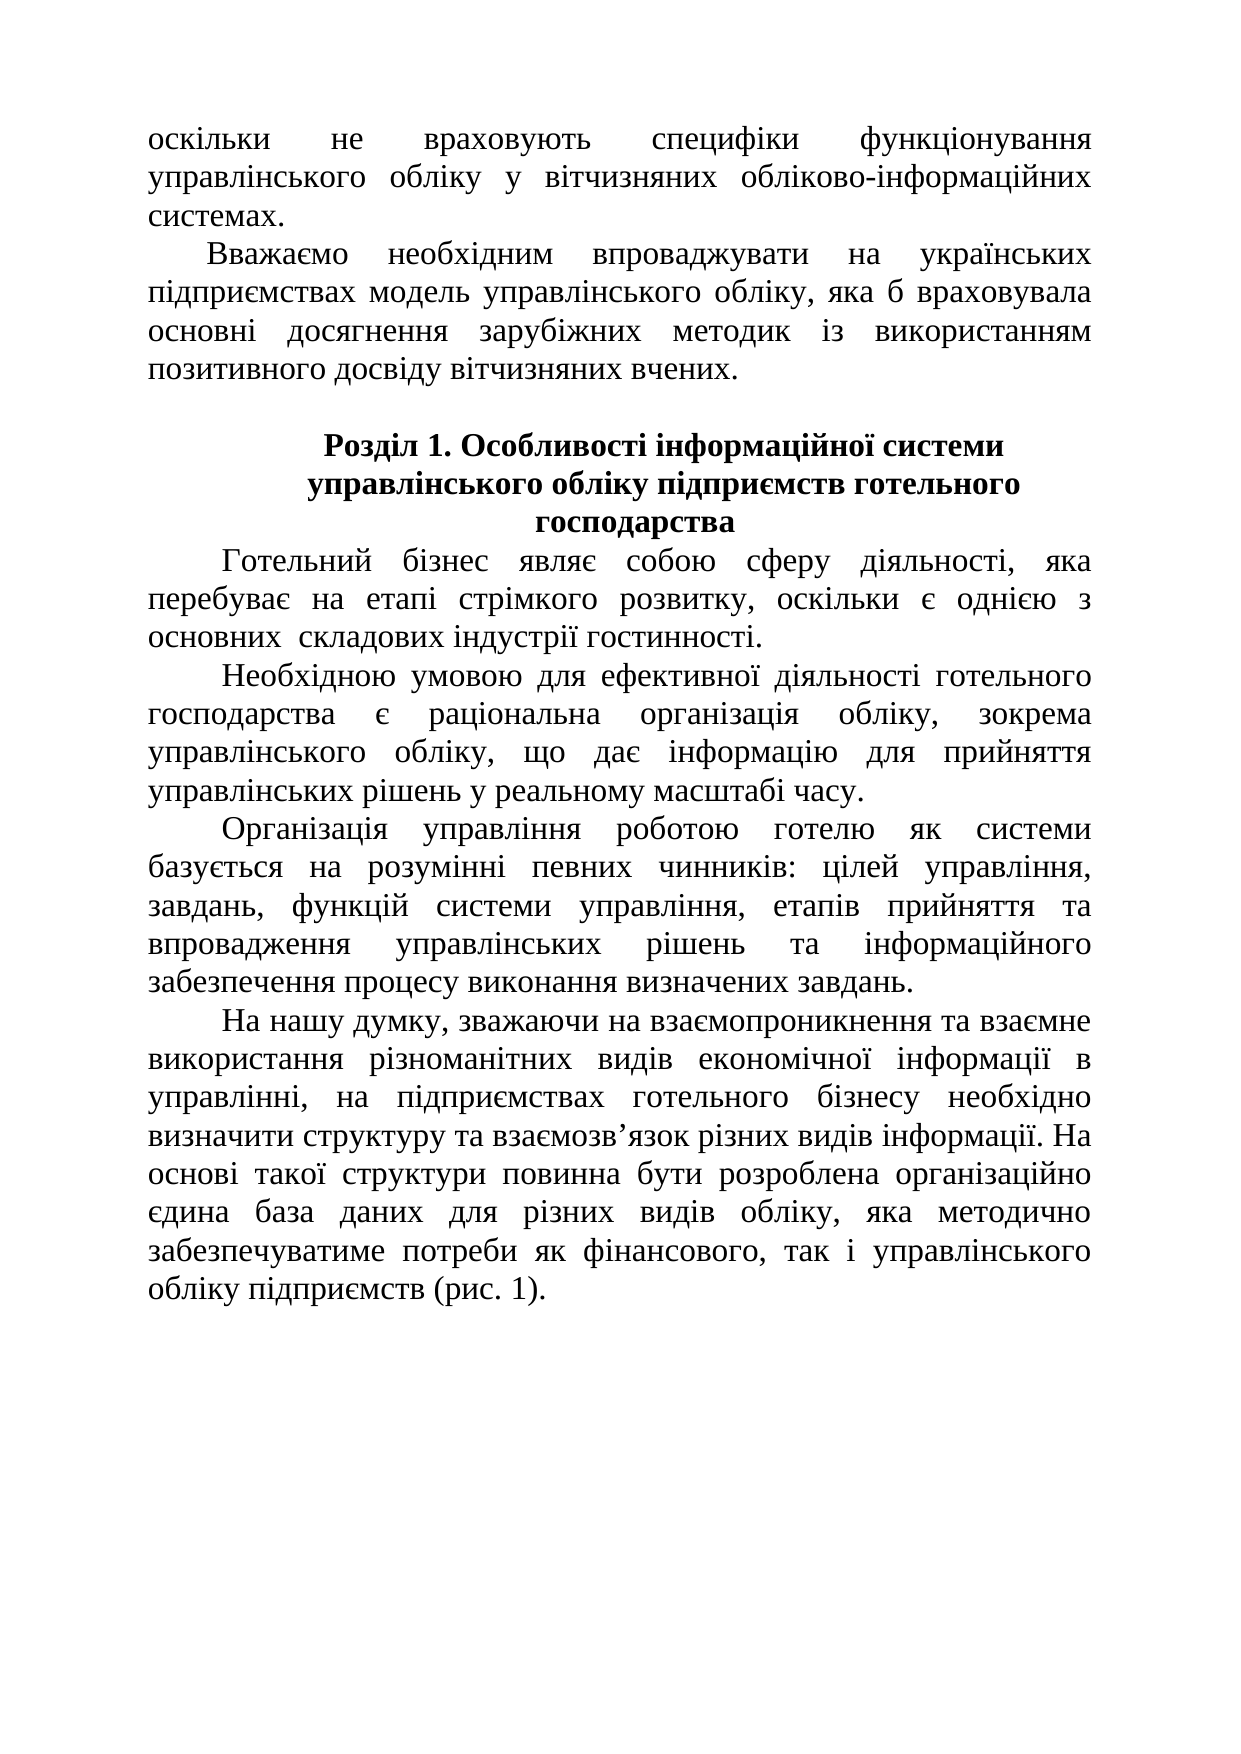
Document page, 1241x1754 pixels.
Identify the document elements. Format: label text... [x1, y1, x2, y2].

text Організація управління роботою готелю як системи базується на розумінні певних чинників: цілей управління, завдань, функцій системи управління, етапів прийняття та впровадження управлінських рішень та інформаційного забезпечення процесу виконання визначених завдань. [148, 808, 1092, 1000]
text Розділ 1. Особливості інформаційної системи [177, 425, 1092, 463]
text Необхідною умовою для ефективної діяльності готельного господарства є раціональна організація обліку, зокрема управлінського обліку, що дає інформацію для прийняття управлінських рішень у реальному масштабі часу. [148, 655, 1092, 808]
text Вважаємо необхідним впроваджувати на українських підприємствах модель управлінського обліку, яка б враховувала основні досягнення зарубіжних методик із використанням позитивного досвіду вітчизняних вчених. [148, 233, 1092, 386]
text На нашу думку, зважаючи на взаємопроникнення та взаємне використання різноманітних видів економічної інформації в управлінні, на підприємствах готельного бізнесу необхідно визначити структуру та взаємозв’язок різних видів інформації. На основі такої структури повинна бути розроблена організаційно єдина база даних для різних видів обліку, яка методично забезпечуватиме потреби як фінансового, так і управлінського обліку підприємств (рис. 1). [148, 1000, 1092, 1306]
text управлінського обліку підприємств готельного господарства [177, 463, 1092, 540]
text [148, 118, 1092, 233]
text Готельний бізнес являє собою сферу діяльності, яка перебуває на етапі стрімкого розвитку, оскільки є однією з основних складових індустрії гостинності. [148, 540, 1092, 655]
